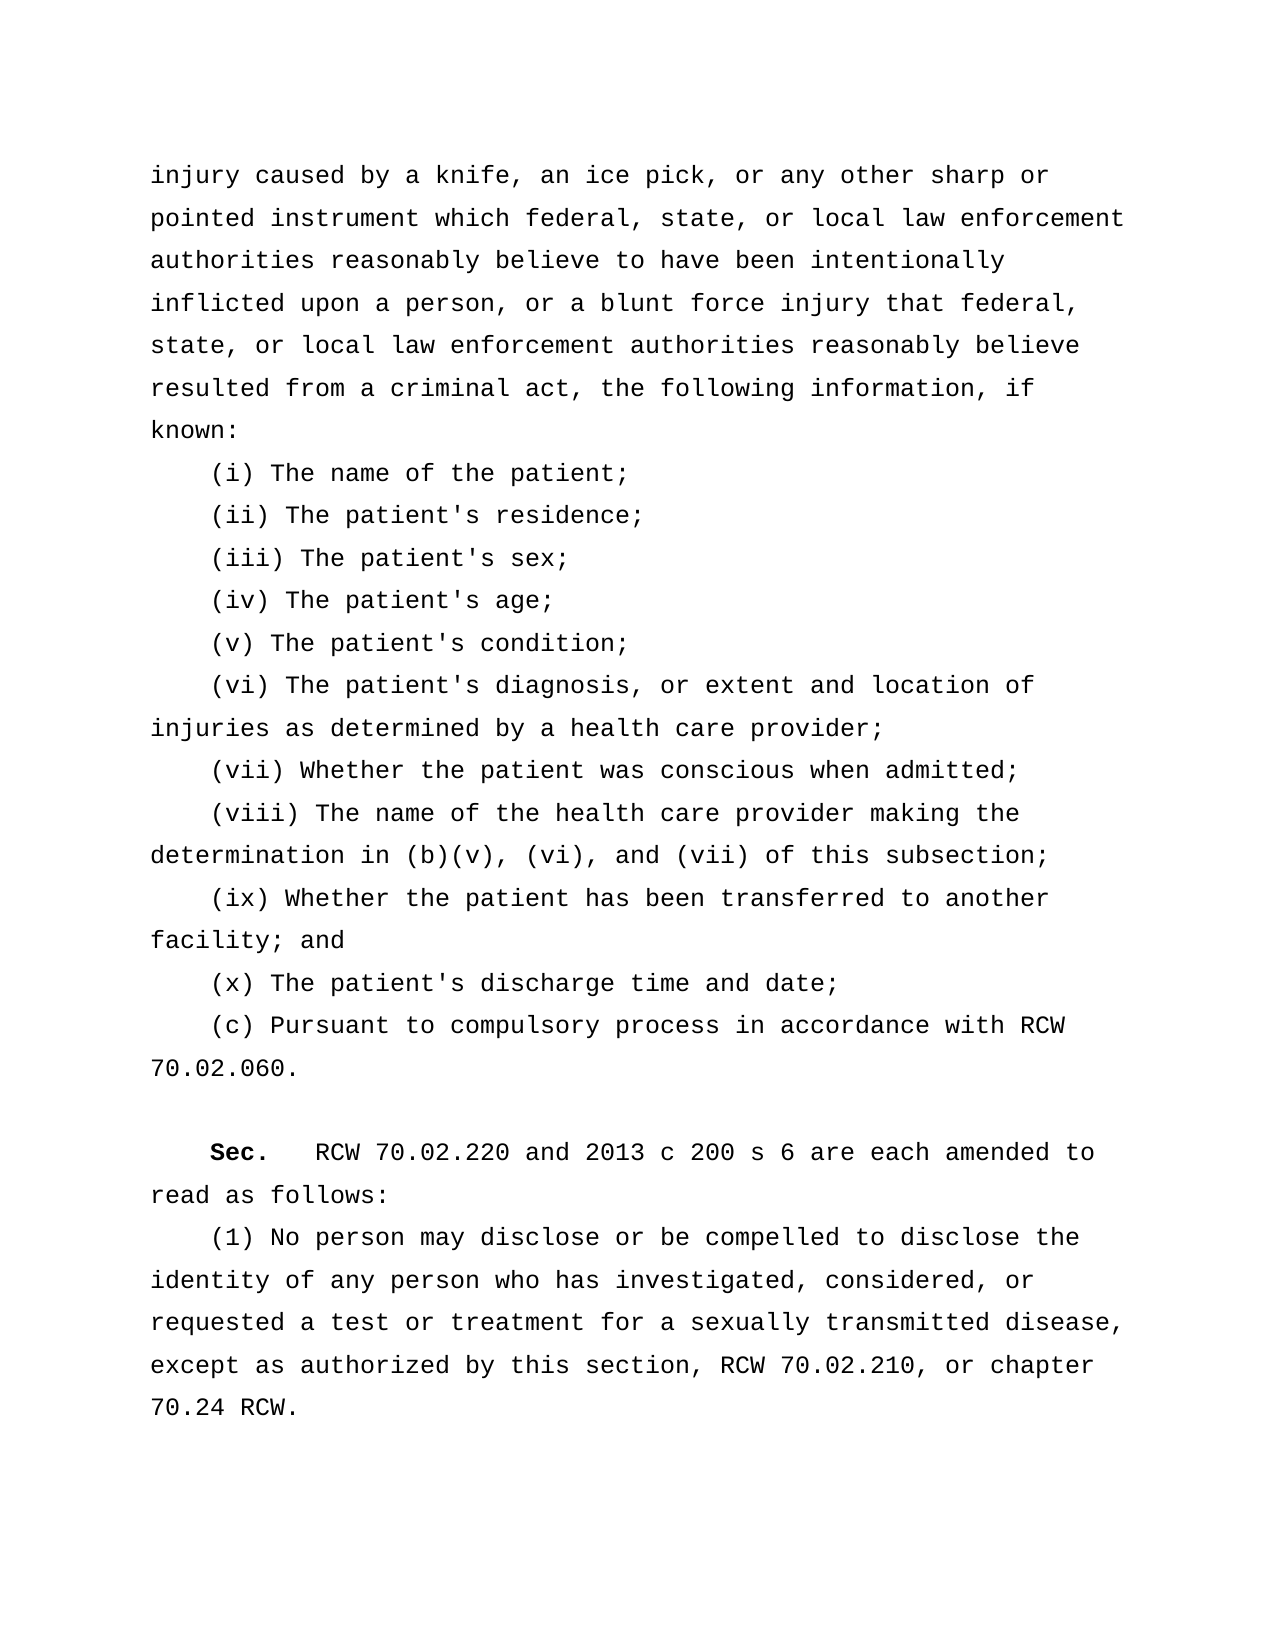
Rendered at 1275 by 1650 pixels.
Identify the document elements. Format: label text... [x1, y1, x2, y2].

text (vi) The patient's diagnosis, or extent and location of injuries as determined by a health care provider; [150, 660, 1125, 745]
text (iii) The patient's sex; [150, 532, 1125, 575]
text (i) The name of the patient; [150, 447, 1125, 490]
text (v) The patient's condition; [150, 617, 1125, 660]
text (vii) Whether the patient was conscious when admitted; [150, 745, 1125, 787]
text (c) Pursuant to compulsory process in accordance with RCW 70.02.060. [150, 1000, 1125, 1085]
text (ix) Whether the patient has been transferred to another facility; and [150, 872, 1125, 957]
text (1) No person may disclose or be compelled to disclose the identity of any person who has investigated, considered, or requested a test or treatment for a sexually transmitted disease, except as authorized by this section, RCW 70.02.210, or chapter 70.24 RCW. [150, 1212, 1125, 1424]
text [150, 150, 1125, 447]
text (ii) The patient's residence; [150, 490, 1125, 532]
text Sec. RCW 70.02.220 and 2013 c 200 s 6 are each amended to read as follows: [150, 1127, 1125, 1212]
text (iv) The patient's age; [150, 575, 1125, 617]
text (x) The patient's discharge time and date; [150, 957, 1125, 1000]
text (viii) The name of the health care provider making the determination in (b)(v), (vi), and (vii) of this subsection; [150, 787, 1125, 872]
